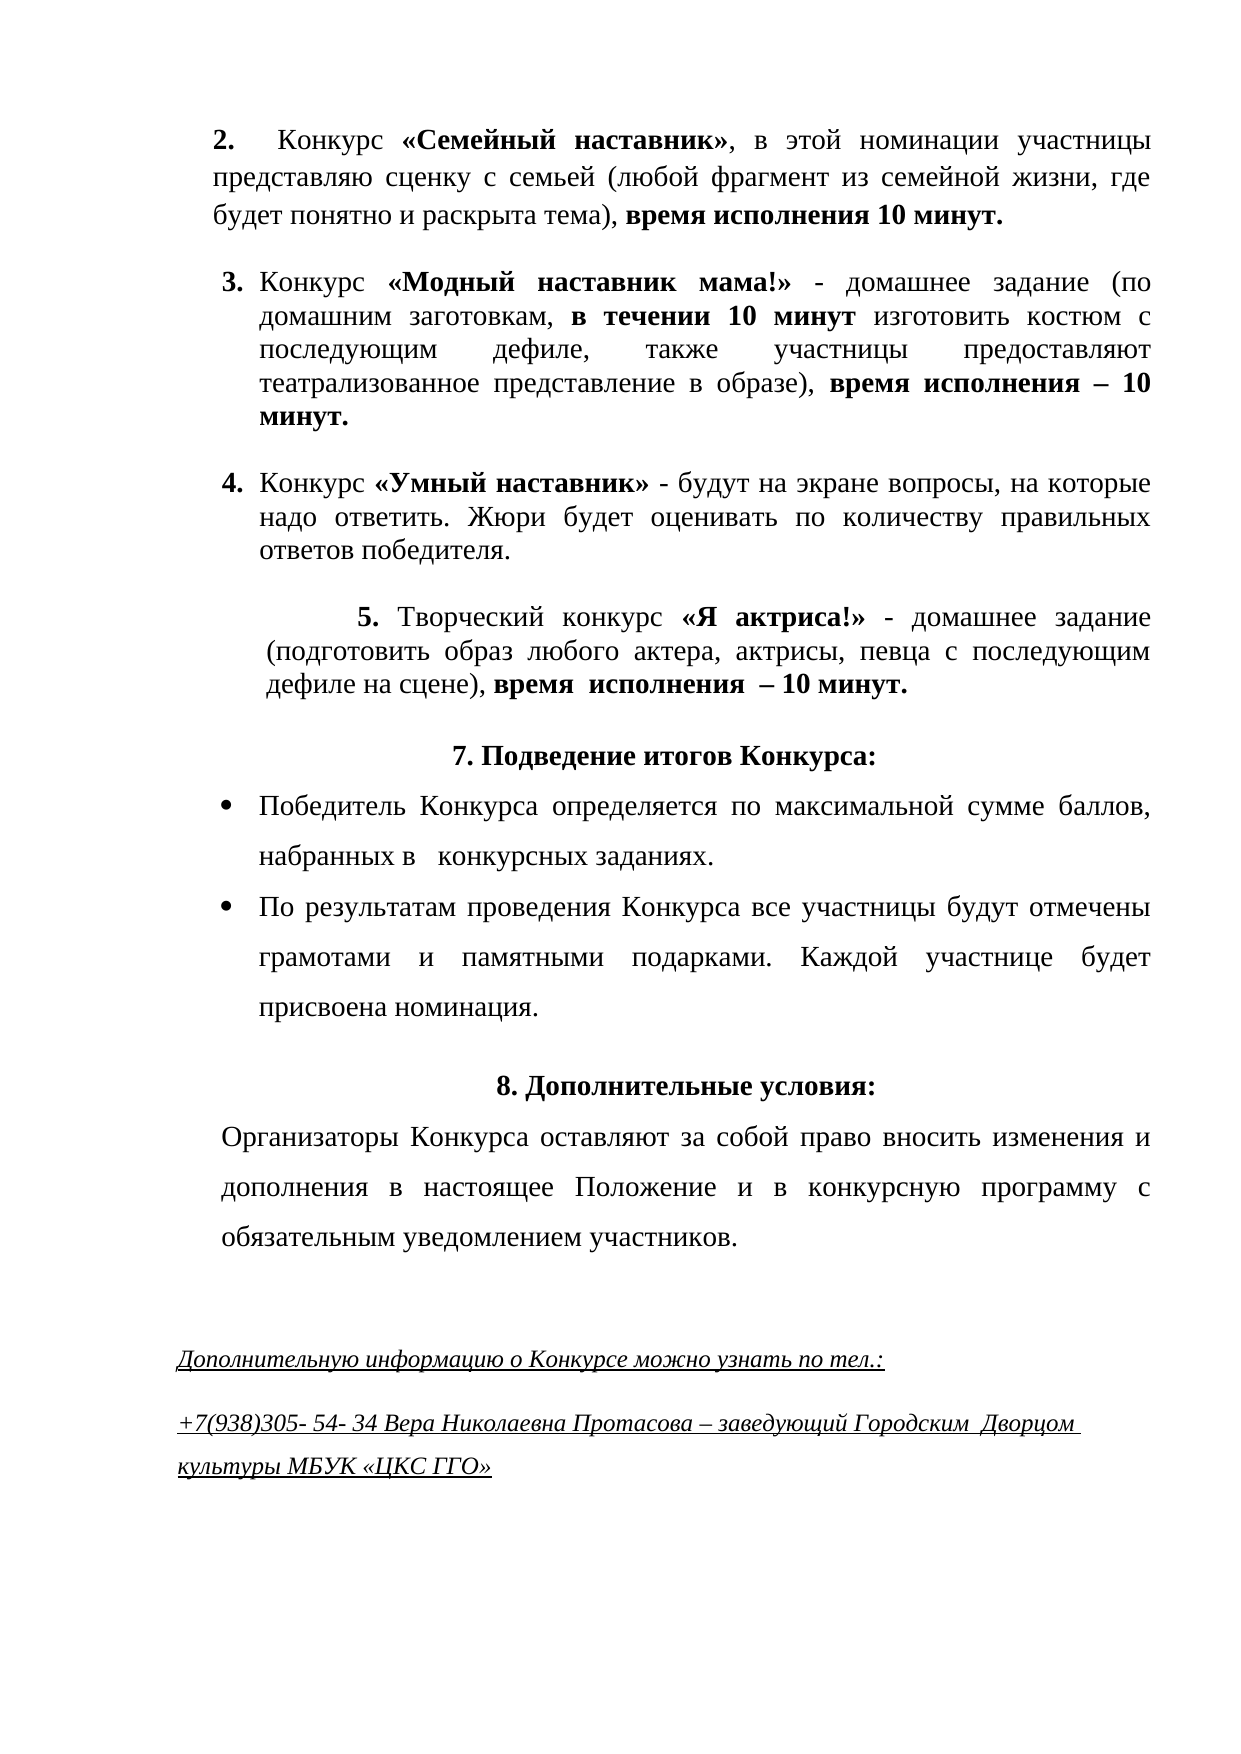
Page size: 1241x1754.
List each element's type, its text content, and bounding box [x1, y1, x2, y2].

text +7(938)305- 54- 34 Вера Николаевна Протасова – заведующий Городским Дворцом культуры МБУК «ЦКС ГГО» [177, 1408, 1152, 1480]
text Организаторы Конкурса оставляют за собой право вносить изменения и дополнения в настоящее Положение и в конкурсную программу с обязательным уведомлением участников. [221, 1119, 1152, 1253]
text 8. Дополнительные условия: [221, 1068, 1152, 1102]
list Конкурс «Модный наставник мама!» - домашнее задание (по домашним заготовкам, в течении 10 минут изготовить костюм с последующим дефиле, также участницы предоставляют театрализованное представление в образе), время исполнения – 10 минут. [222, 264, 1152, 432]
text 7. Подведение итогов Конкурса: [177, 738, 1152, 771]
list По результатам проведения Конкурса все участницы будут отмечены грамотами и памятными подарками. Каждой участнице будет присвоена номинация. [221, 889, 1152, 1023]
list Конкурс «Умный наставник» - будут на экране вопросы, на которые надо ответить. Жюри будет оценивать по количеству правильных ответов победителя. [222, 465, 1152, 566]
list 5. Творческий конкурс «Я актриса!» - домашнее задание (подготовить образ любого актера, актрисы, певца с последующим дефиле на сцене), время исполнения – 10 минут. [266, 599, 1152, 700]
text Дополнительную информацию о Конкурсе можно узнать по тел.: [177, 1344, 1152, 1373]
list Конкурс «Семейный наставник», в этой номинации участницы представляю сценку с семьей (любой фрагмент из семейной жизни, где будет понятно и раскрыта тема), время исполнения 10 минут. [213, 118, 1152, 231]
list Победитель Конкурса определяется по максимальной сумме баллов, набранных в конкурсных заданиях. [221, 788, 1152, 872]
